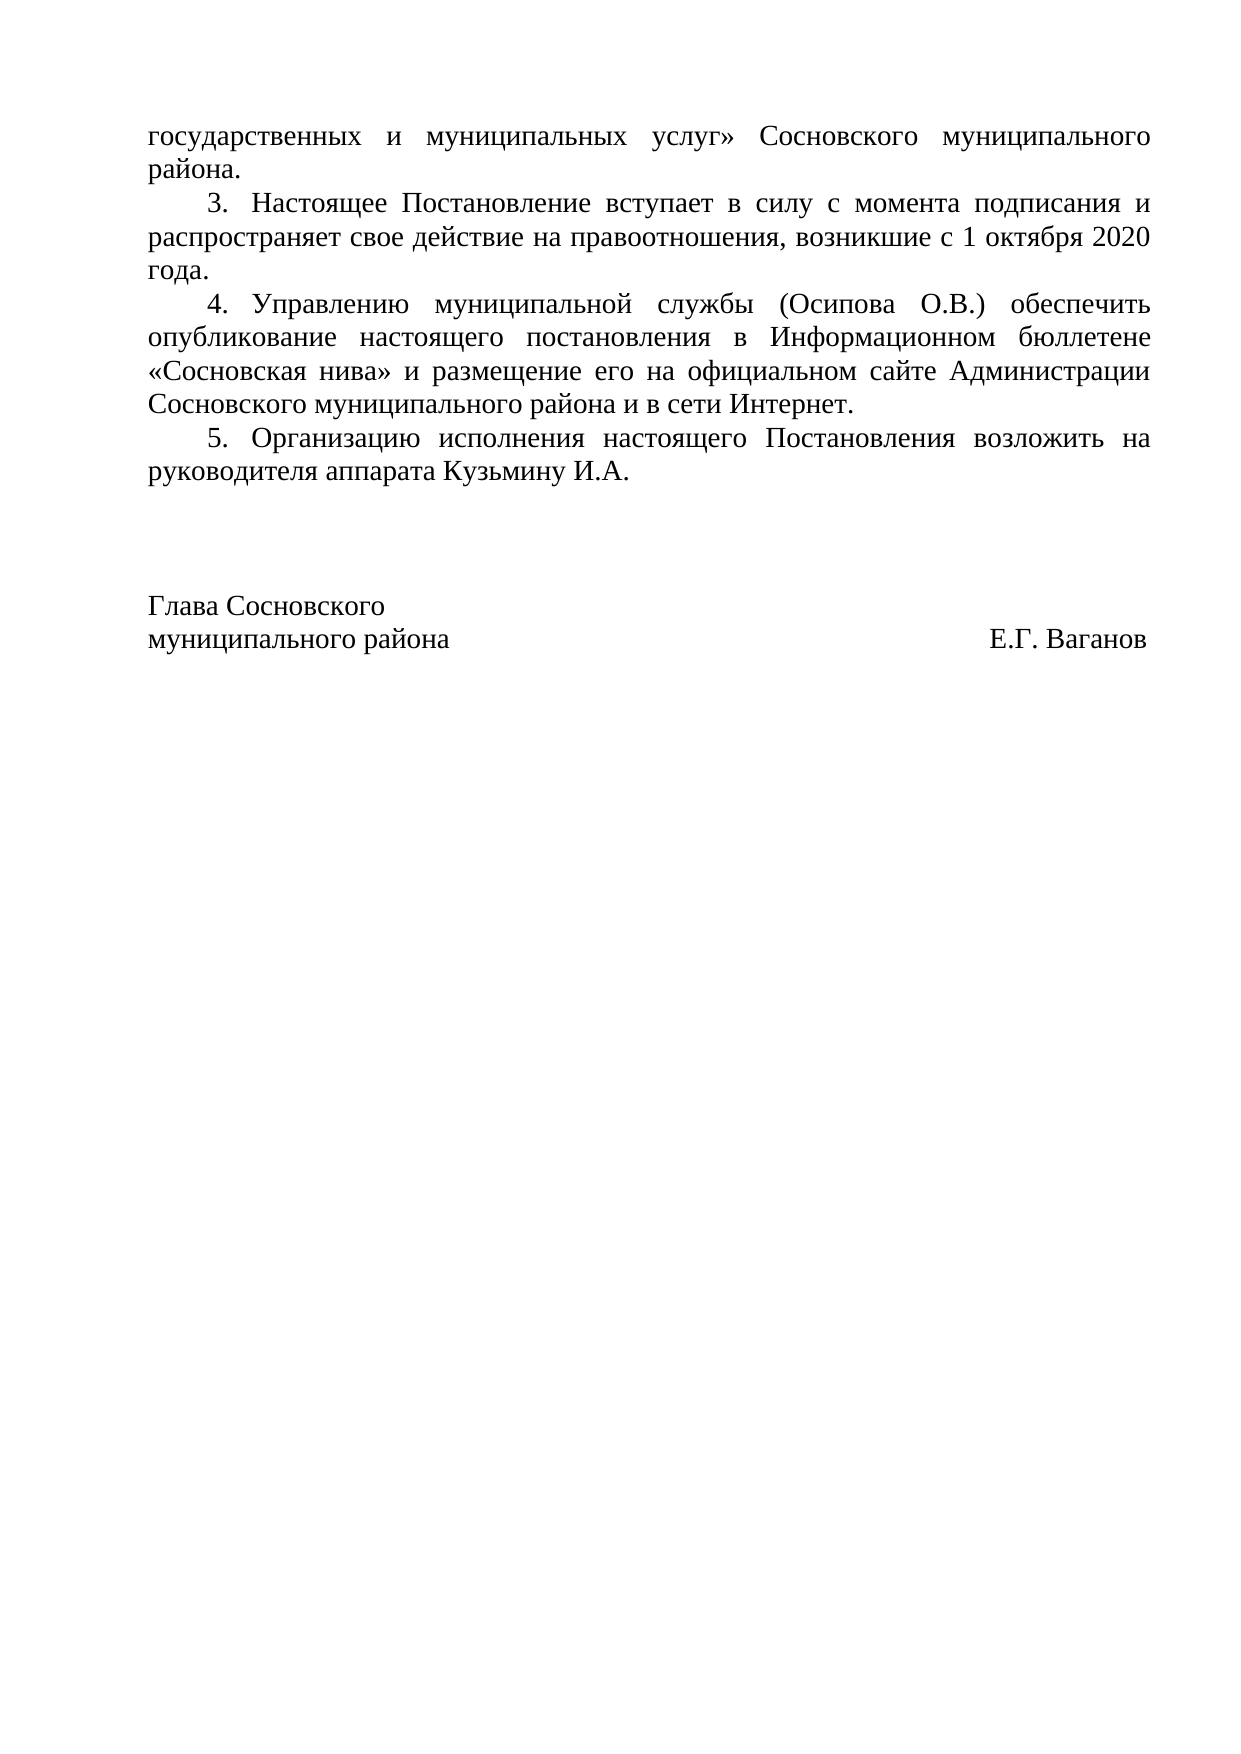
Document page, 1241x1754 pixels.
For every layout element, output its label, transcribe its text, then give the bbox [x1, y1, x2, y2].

text муниципального района Е.Г. Ваганов [148, 621, 1152, 655]
list Управлению муниципальной службы (Осипова О.В.) обеспечить опубликование настоящего постановления в Информационном бюллетене «Сосновская нива» и размещение его на официальном сайте Администрации Сосновского муниципального района и в сети Интернет. [148, 286, 1152, 420]
list Организацию исполнения настоящего Постановления возложить на руководителя аппарата Кузьмину И.А. [148, 420, 1152, 487]
list Настоящее Постановление вступает в силу с момента подписания и распространяет свое действие на правоотношения, возникшие с 1 октября 2020 года. [148, 185, 1152, 286]
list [148, 118, 1152, 185]
text Глава Сосновского [148, 588, 1152, 621]
